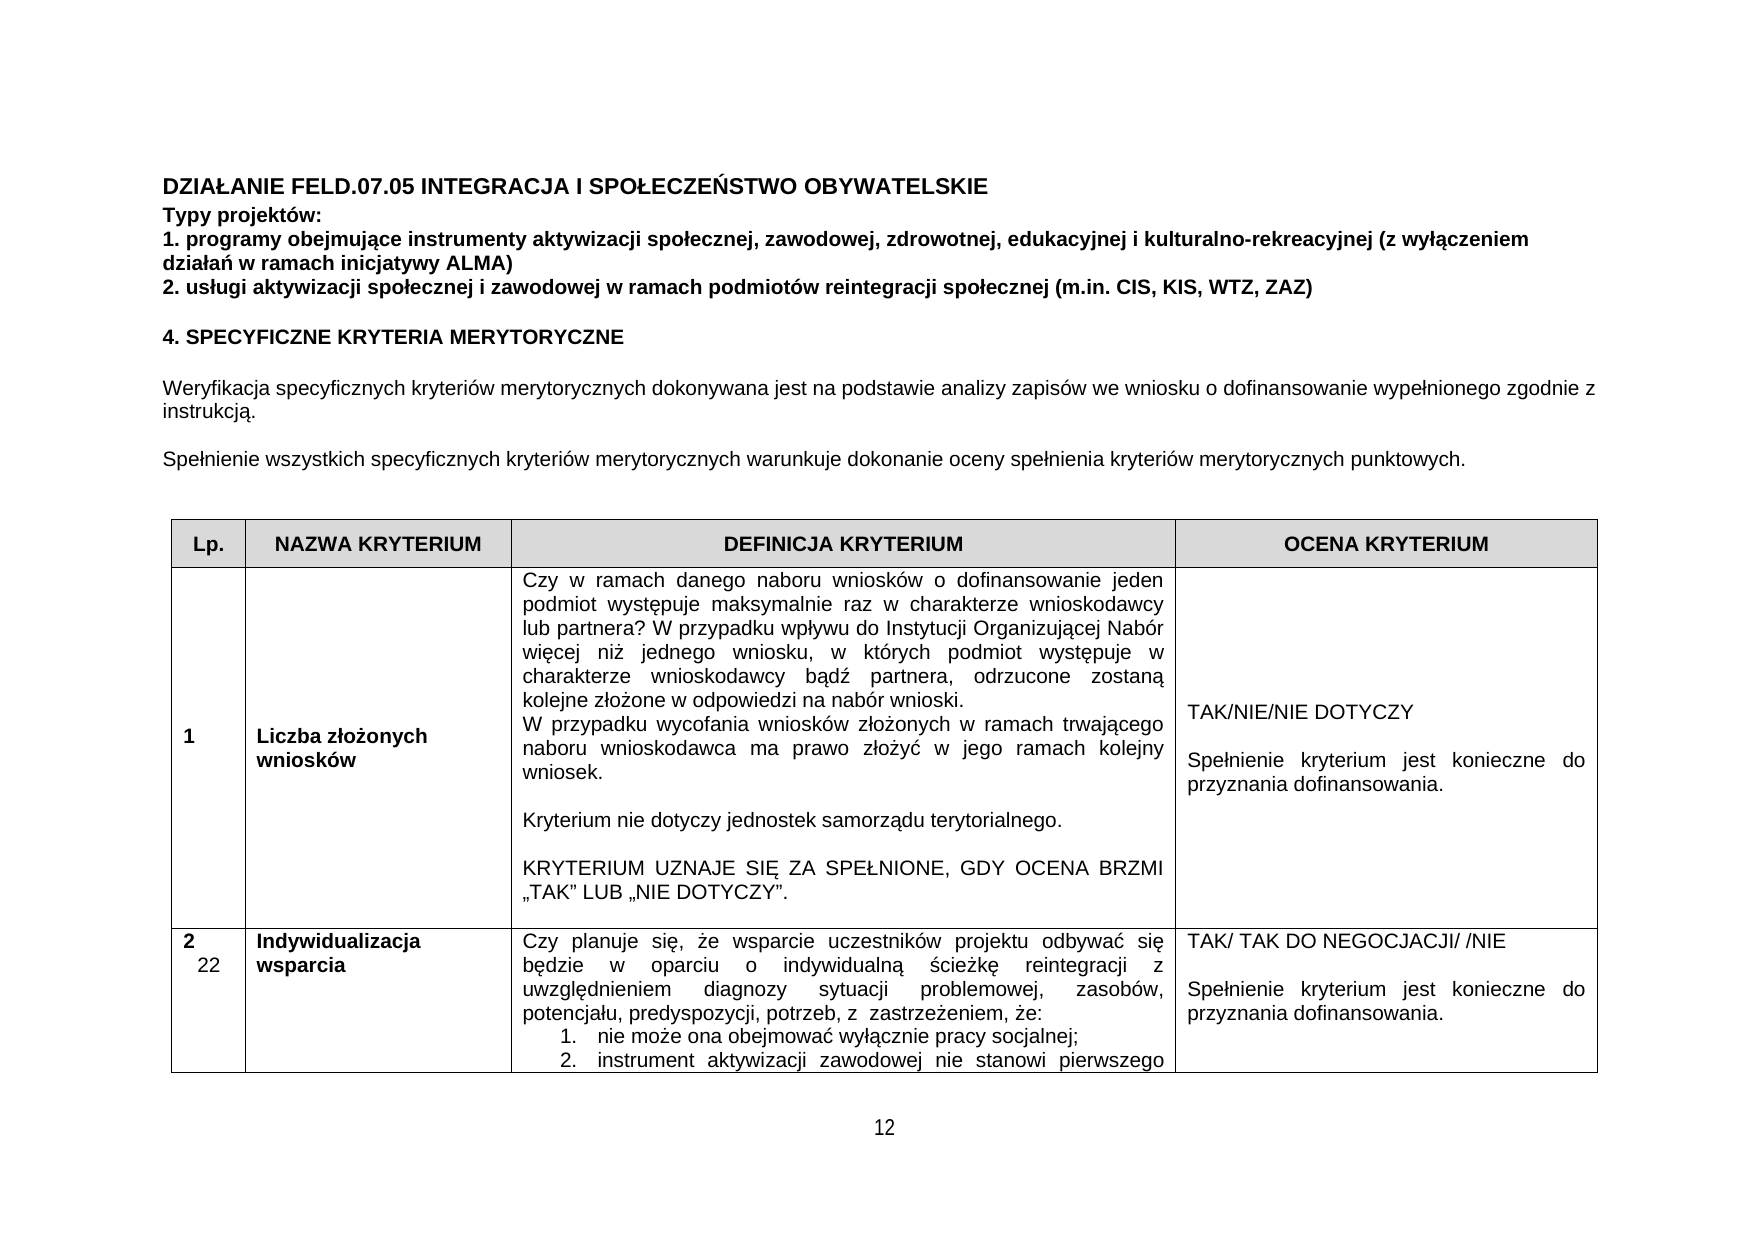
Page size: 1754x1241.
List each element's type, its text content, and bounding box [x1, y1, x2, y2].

text 2. usługi aktywizacji społecznej i zawodowej w ramach podmiotów reintegracji społecznej (m.in. CIS, KIS, WTZ, ZAZ) [162, 275, 1606, 299]
table_header Lp. [172, 520, 245, 567]
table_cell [246, 929, 511, 1072]
text Weryfikacja specyficznych kryteriów merytorycznych dokonywana jest na podstawie analizy zapisów we wniosku o dofinansowanie wypełnionego zgodnie z instrukcją. [162, 375, 1606, 423]
table_cell 22 [172, 929, 245, 1072]
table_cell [1176, 929, 1597, 1072]
table_cell [172, 568, 245, 927]
table_header OCENA KRYTERIUM [1176, 520, 1597, 567]
subtitle DZIAŁANIE FELD.07.05 INTEGRACJA I SPOŁECZEŃSTWO OBYWATELSKIE [162, 173, 1606, 199]
table_header NAZWA KRYTERIUM [246, 520, 511, 567]
table_cell TAK/NIE/NIE DOTYCZY Spełnienie kryterium jest konieczne do przyznania dofinansowania. [1176, 568, 1597, 927]
table_header DEFINICJA KRYTERIUM [512, 520, 1175, 567]
table_cell Liczba złożonych wniosków [246, 568, 511, 927]
text Typy projektów: [162, 203, 1606, 227]
text Spełnienie wszystkich specyficznych kryteriów merytorycznych warunkuje dokonanie oceny spełnienia kryteriów merytorycznych punktowych. [162, 447, 1606, 471]
table_cell Czy w ramach danego naboru wniosków o dofinansowanie jeden podmiot występuje maksymalnie raz w charakterze wnioskodawcy lub partnera? W przypadku wpływu do Instytucji Organizującej Nabór więcej niż jednego wniosku, w których podmiot występuje w charakterze wnioskodawcy bądź partnera, odrzucone zostaną kolejne złożone w odpowiedzi na nabór wnioski. W przypadku wycofania wniosków złożonych w ramach trwającego naboru wnioskodawca ma prawo złożyć w jego ramach kolejny wniosek. Kryterium nie dotyczy jednostek samorządu terytorialnego. KRYTERIUM UZNAJE SIĘ ZA SPEŁNIONE, GDY OCENA BRZMI „TAK” LUB „NIE DOTYCZY”. [512, 568, 1175, 927]
text 4. SPECYFICZNE KRYTERIA MERYTORYCZNE [162, 325, 1606, 349]
text 1. programy obejmujące instrumenty aktywizacji społecznej, zawodowej, zdrowotnej, edukacyjnej i kulturalno-rekreacyjnej (z wyłączeniem działań w ramach inicjatywy ALMA) [162, 227, 1606, 275]
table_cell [512, 929, 1175, 1072]
